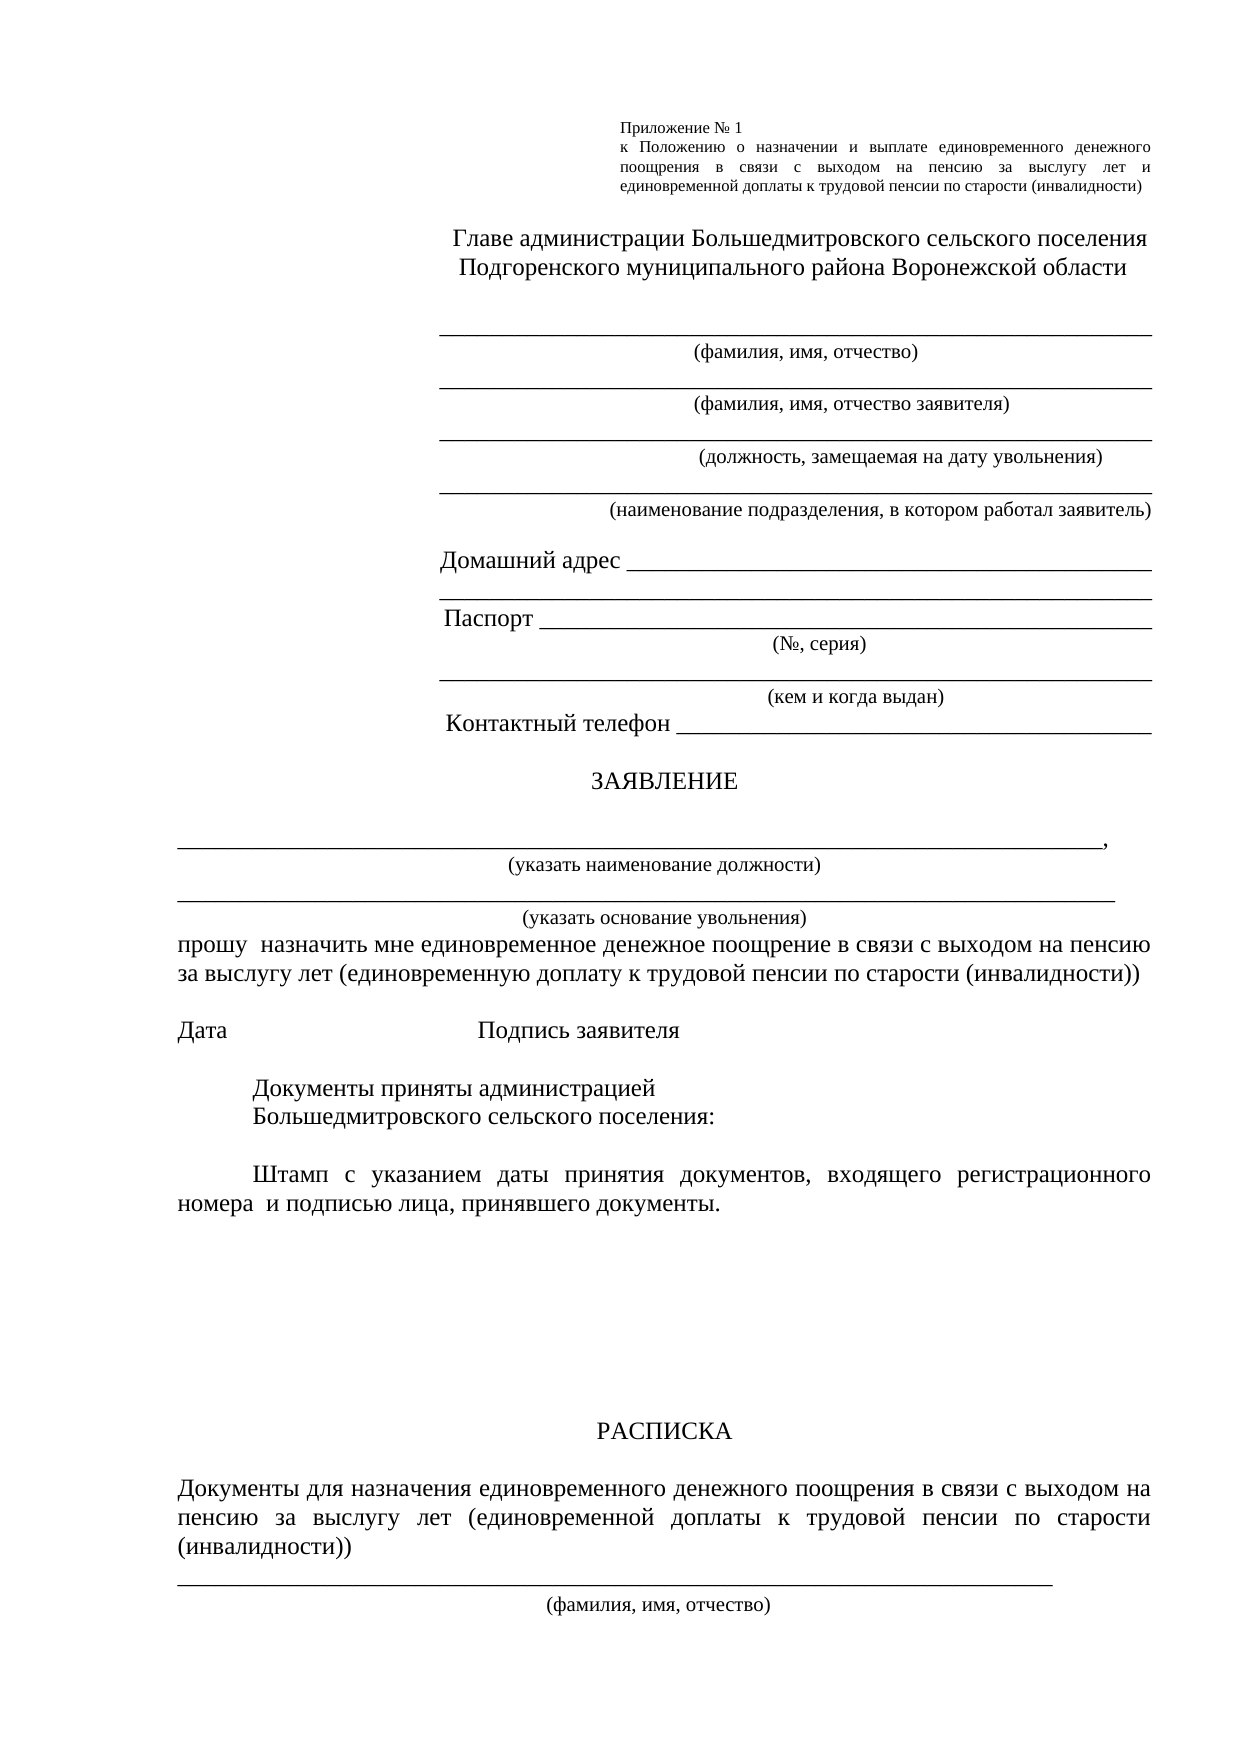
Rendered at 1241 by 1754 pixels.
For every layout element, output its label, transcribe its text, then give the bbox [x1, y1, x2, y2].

text ___________________________________________________________________________ [177, 876, 1152, 905]
text Главе администрации Большедмитровского сельского поселения [177, 223, 1152, 252]
text Документы приняты администрацией [177, 1073, 1152, 1101]
text Документы для назначения единовременного денежного поощрения в связи с выходом на пенсию за выслугу лет (единовременной доплаты к трудовой пенсии по старости (инвалидности)) ______________________________________________________________________ (фамилия, имя, отчество) [177, 1473, 1152, 1617]
text (фамилия, имя, отчество) [177, 338, 1152, 363]
text _________________________________________________________ [177, 310, 1152, 338]
text _________________________________________________________ [177, 655, 1152, 684]
text Контактный телефон ______________________________________ [177, 708, 1152, 737]
text (фамилия, имя, отчество заявителя) [177, 391, 1152, 415]
text (наименование подразделения, в котором работал заявитель) [177, 497, 1152, 521]
text РАСПИСКА [177, 1416, 1152, 1445]
text Штамп с указанием даты принятия документов, входящего регистрационного номера и подписью лица, принявшего документы. [177, 1159, 1152, 1216]
text (кем и когда выдан) [177, 684, 1152, 708]
text _________________________________________________________ [177, 363, 1152, 391]
text Большедмитровского сельского поселения: [177, 1101, 1152, 1130]
text (указать наименование должности) [177, 852, 1152, 876]
text Приложение № 1 [546, 118, 1152, 137]
text ЗАЯВЛЕНИЕ [177, 766, 1152, 794]
text Домашний адрес __________________________________________ [177, 545, 1152, 574]
text (должность, замещаемая на дату увольнения) [177, 444, 1152, 468]
text к Положению о назначении и выплате единовременного денежного поощрения в связи с выходом на пенсию за выслугу лет и единовременной доплаты к трудовой пенсии по старости (инвалидности) [620, 137, 1152, 195]
text _________________________________________________________ [177, 468, 1152, 497]
text Подгоренского муниципального района Воронежской области [177, 252, 1152, 281]
text _________________________________________________________ [177, 574, 1152, 603]
text Паспорт _________________________________________________ [177, 603, 1152, 631]
text _________________________________________________________ [177, 415, 1152, 444]
text (№, серия) [177, 631, 1152, 655]
text прошу назначить мне единовременное денежное поощрение в связи с выходом на пенсию за выслугу лет (единовременную доплату к трудовой пенсии по старости (инвалидности)) [177, 929, 1152, 986]
text Дата Подпись заявителя [177, 1015, 1152, 1044]
text __________________________________________________________________________, [177, 823, 1152, 852]
text (указать основание увольнения) [177, 905, 1152, 929]
